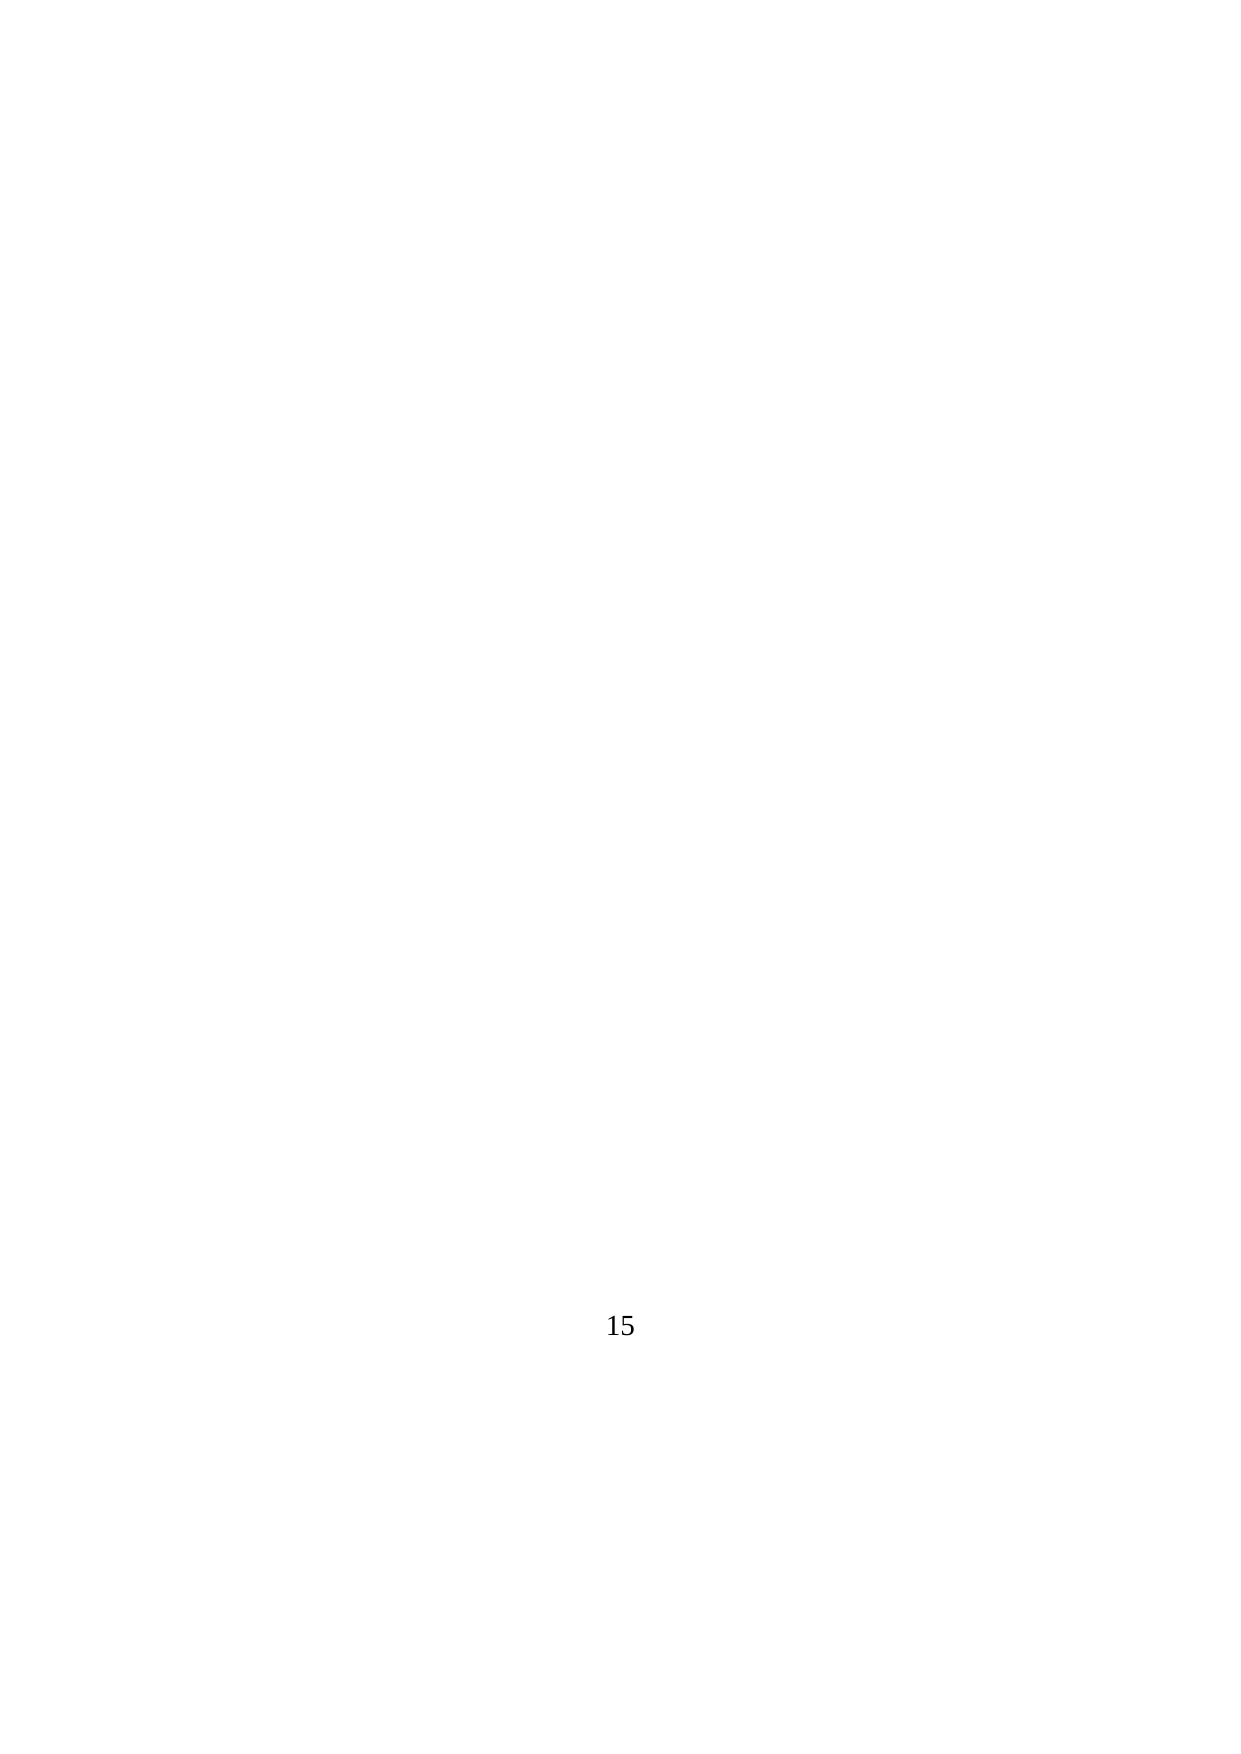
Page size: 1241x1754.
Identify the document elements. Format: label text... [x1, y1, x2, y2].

text 15 [150, 1308, 1090, 1341]
